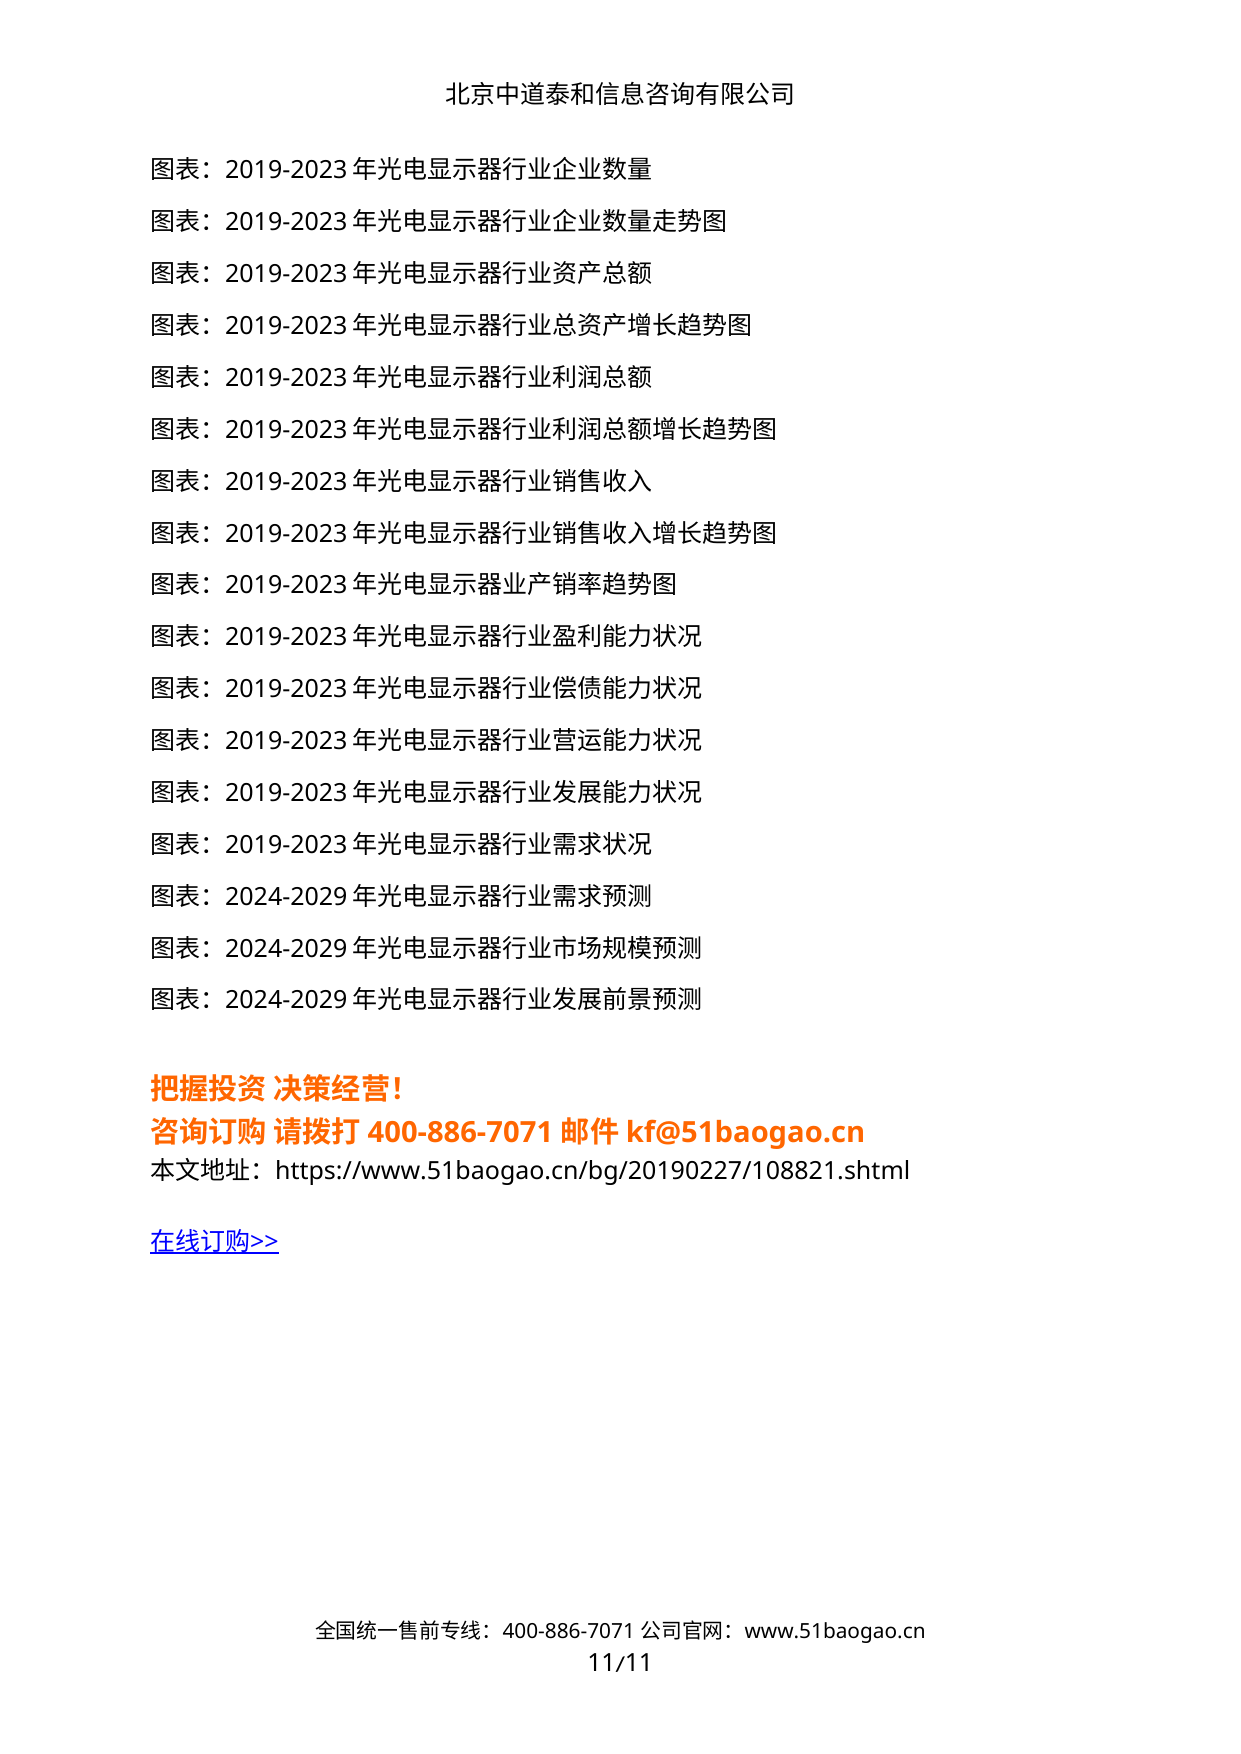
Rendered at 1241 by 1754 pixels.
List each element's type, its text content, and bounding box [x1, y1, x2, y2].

text 图表：2024-2029年光电显示器行业发展前景预测 [150, 980, 1090, 1016]
text 图表：2024-2029年光电显示器行业需求预测 [150, 876, 1090, 912]
text 图表：2019-2023年光电显示器行业销售收入增长趋势图 [150, 513, 1090, 549]
text 在线订购>> [150, 1187, 1090, 1257]
text 图表：2024-2029年光电显示器行业市场规模预测 [150, 928, 1090, 964]
text 图表：2019-2023年光电显示器行业销售收入 [150, 461, 1090, 497]
text 图表：2019-2023年光电显示器行业偿债能力状况 [150, 669, 1090, 705]
text 把握投资 决策经营！咨询订购 请拨打 400-886-7071 邮件 kf@51baogao.cn本文地址：https://www.51baogao.cn/bg/20190227/108821.shtml [150, 1032, 1090, 1187]
text 图表：2019-2023年光电显示器行业利润总额 [150, 357, 1090, 394]
text 图表：2019-2023年光电显示器行业总资产增长趋势图 [150, 306, 1090, 342]
text 图表：2019-2023年光电显示器行业企业数量 [150, 150, 1090, 186]
text 图表：2019-2023年光电显示器行业企业数量走势图 [150, 202, 1090, 238]
text 图表：2019-2023年光电显示器行业盈利能力状况 [150, 617, 1090, 653]
text 图表：2019-2023年光电显示器行业营运能力状况 [150, 721, 1090, 757]
text 图表：2019-2023年光电显示器业产销率趋势图 [150, 565, 1090, 601]
text 图表：2019-2023年光电显示器行业发展能力状况 [150, 772, 1090, 809]
text 图表：2019-2023年光电显示器行业需求状况 [150, 824, 1090, 861]
text 图表：2019-2023年光电显示器行业利润总额增长趋势图 [150, 409, 1090, 446]
text 图表：2019-2023年光电显示器行业资产总额 [150, 254, 1090, 290]
